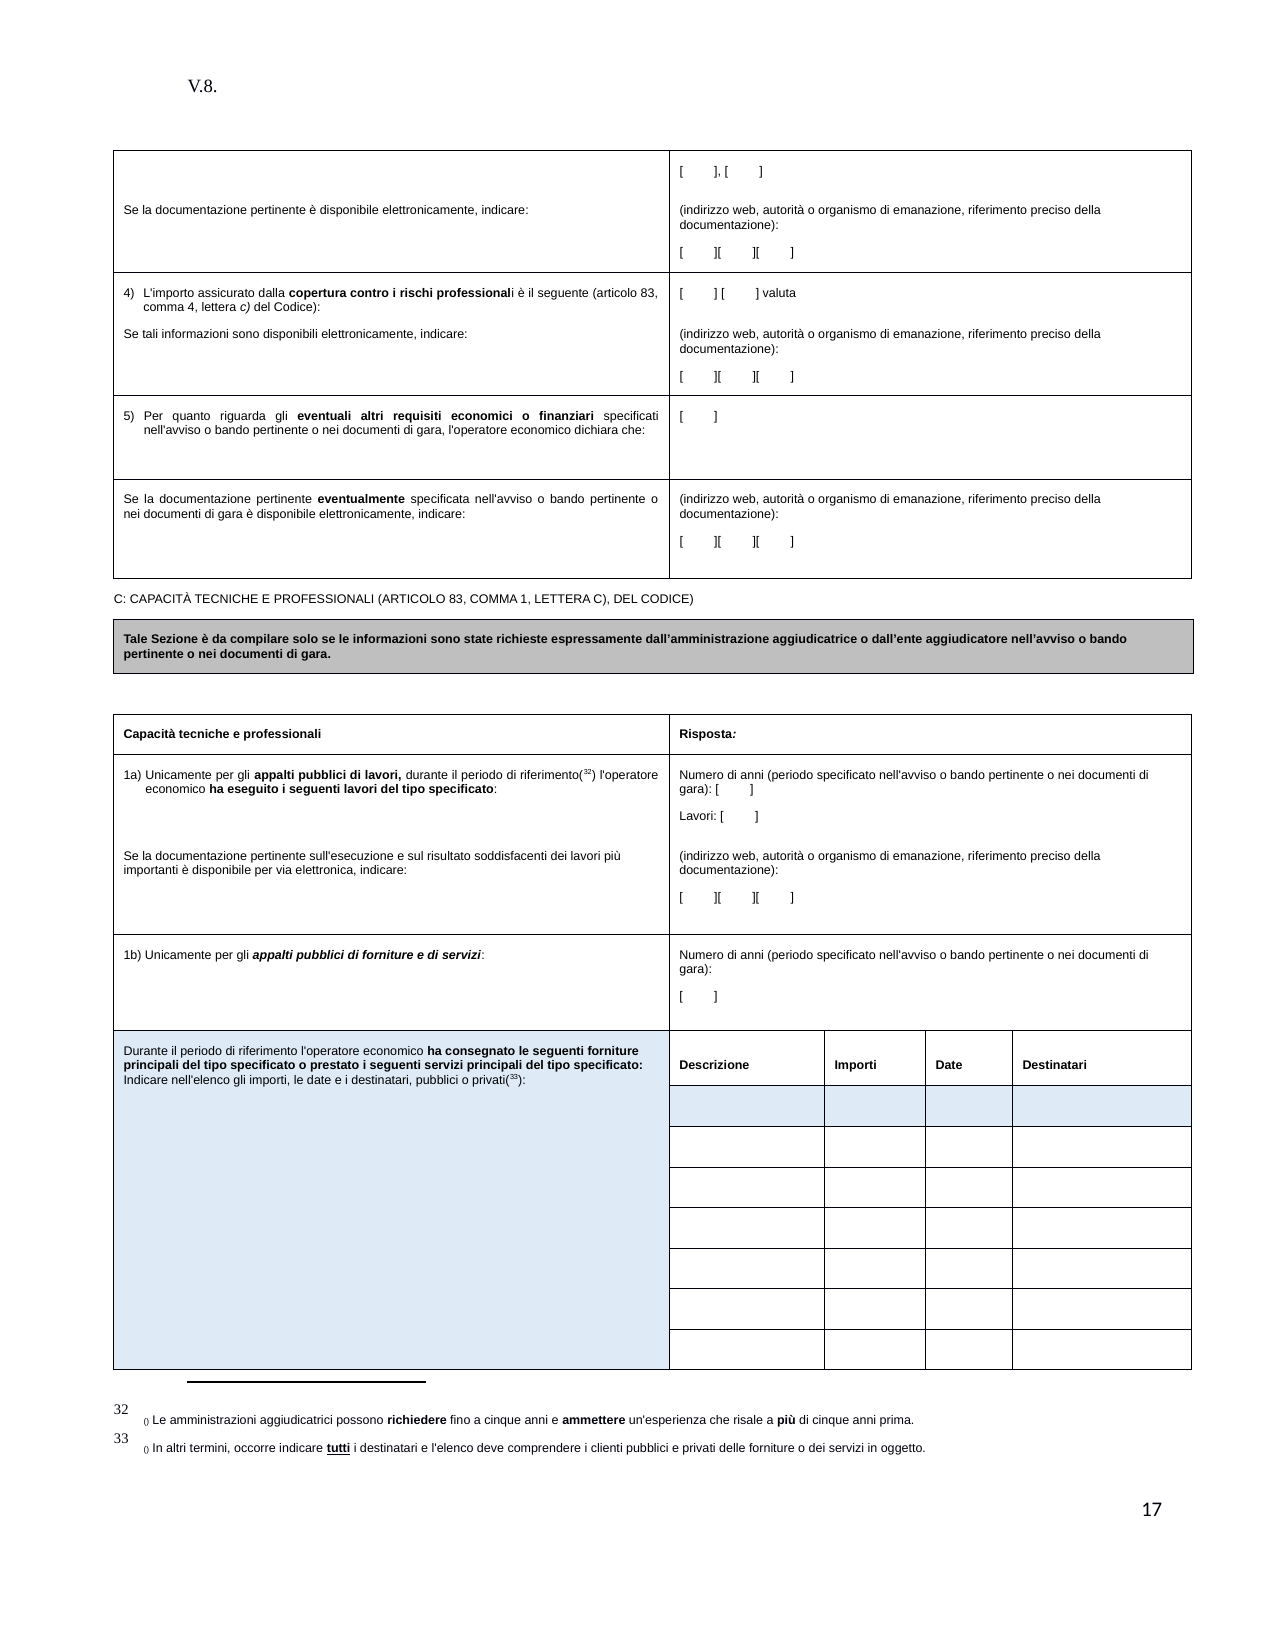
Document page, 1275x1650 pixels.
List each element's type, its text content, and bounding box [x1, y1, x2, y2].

table_cell Durante il periodo di riferimento l'operatore economico ha consegnato le seguenti forniture principali del tipo specificato o prestato i seguenti servizi principali del tipo specificato: Indicare nell'elenco gli importi, le date e i destinatari, pubblici o privati(): [114, 1031, 669, 1369]
table_cell [1013, 1168, 1191, 1207]
table_cell [926, 1330, 1012, 1369]
table_cell [670, 1168, 824, 1207]
table_cell Se la documentazione pertinente è disponibile elettronicamente, indicare: [114, 190, 669, 272]
table_header Tale Sezione è da compilare solo se le informazioni sono state richieste espressamente dall’amministrazione aggiudicatrice o dall’ente aggiudicatore nell’avviso o bando pertinente o nei documenti di gara. [114, 620, 1193, 673]
table_cell [670, 1208, 824, 1248]
table_cell (indirizzo web, autorità o organismo di emanazione, riferimento preciso della documentazione): [ ][ ][ ] [670, 480, 1191, 578]
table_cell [114, 151, 669, 190]
table_cell [1013, 1086, 1191, 1126]
table_cell [825, 1086, 925, 1126]
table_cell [670, 151, 1191, 190]
table_cell (indirizzo web, autorità o organismo di emanazione, riferimento preciso della documentazione): [ ][ ][ ] [670, 836, 1191, 934]
table_cell [1013, 1289, 1191, 1328]
table_cell Destinatari [1013, 1031, 1191, 1085]
table_cell [825, 1168, 925, 1207]
table_cell Per quanto riguarda gli eventuali altri requisiti economici o finanziari specificati nell'avviso o bando pertinente o nei documenti di gara, l'operatore economico dichiara che: [114, 396, 669, 479]
table_cell (indirizzo web, autorità o organismo di emanazione, riferimento preciso della documentazione): [ ][ ][ ] [670, 190, 1191, 272]
table_cell [825, 1330, 925, 1369]
table_header Capacità tecniche e professionali [114, 715, 669, 754]
table_header Risposta: [670, 715, 1191, 754]
table_cell Importi [825, 1031, 925, 1085]
table_cell [670, 1249, 824, 1288]
table_cell Se la documentazione pertinente sull'esecuzione e sul risultato soddisfacenti dei lavori più importanti è disponibile per via elettronica, indicare: [114, 836, 669, 934]
table_cell Descrizione [670, 1031, 824, 1085]
table_cell [926, 1168, 1012, 1207]
table_cell [1013, 1208, 1191, 1248]
table_cell 1a) Unicamente per gli appalti pubblici di lavori, durante il periodo di riferimento() l'operatore economico ha eseguito i seguenti lavori del tipo specificato: [114, 755, 669, 836]
title C: Capacità tecniche e professionali (Articolo 83, comma 1, lettera c), del Codice) [113, 592, 1137, 606]
table_cell [1013, 1330, 1191, 1369]
table_cell [825, 1127, 925, 1167]
table_cell [825, 1289, 925, 1328]
table_cell 1b) Unicamente per gli appalti pubblici di forniture e di servizi: [114, 935, 669, 1030]
table_cell [926, 1086, 1012, 1126]
table_cell Numero di anni (periodo specificato nell'avviso o bando pertinente o nei documenti di gara): [ ] Lavori: [ ] [670, 755, 1191, 836]
table_cell [670, 1289, 824, 1328]
table_cell [ ] [670, 396, 1191, 479]
table_cell [670, 1086, 824, 1126]
table_cell [926, 1208, 1012, 1248]
table_cell [670, 1127, 824, 1167]
table_cell Numero di anni (periodo specificato nell'avviso o bando pertinente o nei documenti di gara): [ ] [670, 935, 1191, 1030]
table_cell [926, 1249, 1012, 1288]
table_cell [670, 1330, 824, 1369]
table_cell [926, 1127, 1012, 1167]
table_cell [825, 1249, 925, 1288]
table_cell Date [926, 1031, 1012, 1085]
table_cell L'importo assicurato dalla copertura contro i rischi professionali è il seguente (articolo 83, comma 4, lettera c) del Codice): Se tali informazioni sono disponibili elettronicamente, indicare: [114, 273, 669, 395]
table_cell [926, 1289, 1012, 1328]
table_cell [1013, 1249, 1191, 1288]
table_cell [ ] [ ] valuta (indirizzo web, autorità o organismo di emanazione, riferimento preciso della documentazione): [ ][ ][ ] [670, 273, 1191, 395]
table_cell Se la documentazione pertinente eventualmente specificata nell'avviso o bando pertinente o nei documenti di gara è disponibile elettronicamente, indicare: [114, 480, 669, 578]
table_cell [825, 1208, 925, 1248]
table_cell [1013, 1127, 1191, 1167]
